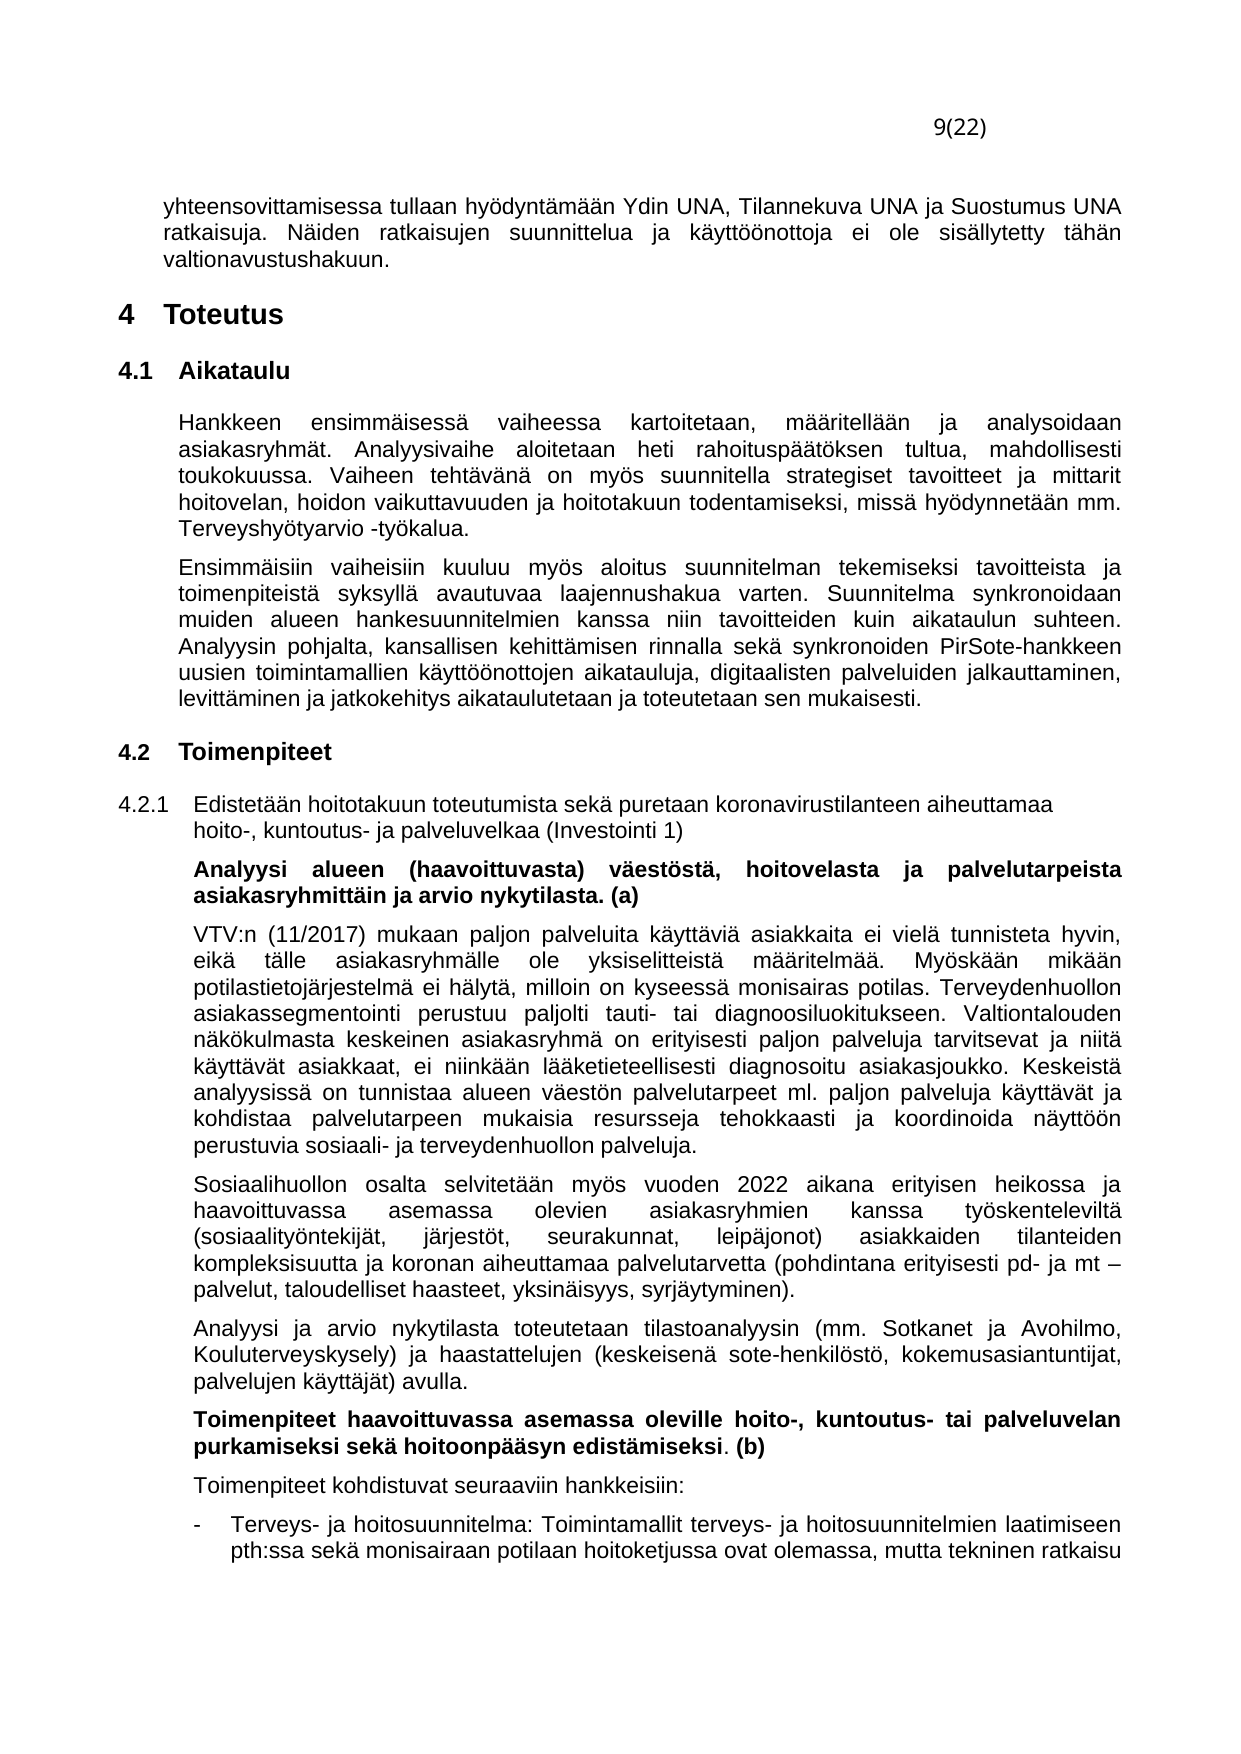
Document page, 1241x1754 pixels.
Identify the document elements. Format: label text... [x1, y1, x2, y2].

text Hankkeen ensimmäisessä vaiheessa kartoitetaan, määritellään ja analysoidaan asiakasryhmät. Analyysivaihe aloitetaan heti rahoituspäätöksen tultua, mahdollisesti toukokuussa. Vaiheen tehtävänä on myös suunnitella strategiset tavoitteet ja mittarit hoitovelan, hoidon vaikuttavuuden ja hoitotakuun todentamiseksi, missä hyödynnetään mm. Terveyshyötyarvio -työkalua. [178, 409, 1122, 541]
text Ensimmäisiin vaiheisiin kuuluu myös aloitus suunnitelman tekemiseksi tavoitteista ja toimenpiteistä syksyllä avautuvaa laajennushakua varten. Suunnitelma synkronoidaan muiden alueen hankesuunnitelmien kanssa niin tavoitteiden kuin aikataulun suhteen. Analyysin pohjalta, kansallisen kehittämisen rinnalla sekä synkronoiden PirSote-hankkeen uusien toimintamallien käyttöönottojen aikatauluja, digitaalisten palveluiden jalkauttaminen, levittäminen ja jatkokehitys aikataulutetaan ja toteutetaan sen mukaisesti. [178, 554, 1122, 712]
text Toimenpiteet haavoittuvassa asemassa oleville hoito-, kuntoutus- tai palveluvelan purkamiseksi sekä hoitoonpääsyn edistämiseksi. (b) [193, 1406, 1122, 1459]
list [193, 1511, 1122, 1563]
subtitle Aikataulu [118, 356, 1122, 384]
text Sosiaalihuollon osalta selvitetään myös vuoden 2022 aikana erityisen heikossa ja haavoittuvassa asemassa olevien asiakasryhmien kanssa työskenteleviltä (sosiaalityöntekijät, järjestöt, seurakunnat, leipäjonot) asiakkaiden tilanteiden kompleksisuutta ja koronan aiheuttamaa palvelutarvetta (pohdintana erityisesti pd- ja mt –palvelut, taloudelliset haasteet, yksinäisyys, syrjäytyminen). [193, 1171, 1122, 1302]
text VTV:n (11/2017) mukaan paljon palveluita käyttäviä asiakkaita ei vielä tunnisteta hyvin, eikä tälle asiakasryhmälle ole yksiselitteistä määritelmää. Myöskään mikään potilastietojärjestelmä ei hälytä, milloin on kyseessä monisairas potilas. Terveydenhuollon asiakassegmentointi perustuu paljolti tauti- tai diagnoosiluokitukseen. Valtiontalouden näkökulmasta keskeinen asiakasryhmä on erityisesti paljon palveluja tarvitsevat ja niitä käyttävät asiakkaat, ei niinkään lääketieteellisesti diagnosoitu asiakasjoukko. Keskeistä analyysissä on tunnistaa alueen väestön palvelutarpeet ml. paljon palveluja käyttävät ja kohdistaa palvelutarpeen mukaisia resursseja tehokkaasti ja koordinoida näyttöön perustuvia sosiaali- ja terveydenhuollon palveluja. [193, 921, 1122, 1158]
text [163, 193, 1122, 272]
subtitle Toteutus [118, 297, 1122, 331]
subtitle Edistetään hoitotakuun toteutumista sekä puretaan koronavirustilanteen aiheuttamaa hoito-, kuntoutus- ja palveluvelkaa (Investointi 1) [118, 791, 1122, 843]
text Analyysi alueen (haavoittuvasta) väestöstä, hoitovelasta ja palvelutarpeista asiakasryhmittäin ja arvio nykytilasta. (a) [193, 856, 1122, 908]
text Analyysi ja arvio nykytilasta toteutetaan tilastoanalyysin (mm. Sotkanet ja Avohilmo, Kouluterveyskysely) ja haastattelujen (keskeisenä sote-henkilöstö, kokemusasiantuntijat, palvelujen käyttäjät) avulla. [193, 1315, 1122, 1394]
subtitle Toimenpiteet [118, 737, 1122, 766]
text Toimenpiteet kohdistuvat seuraaviin hankkeisiin: [193, 1472, 1122, 1498]
